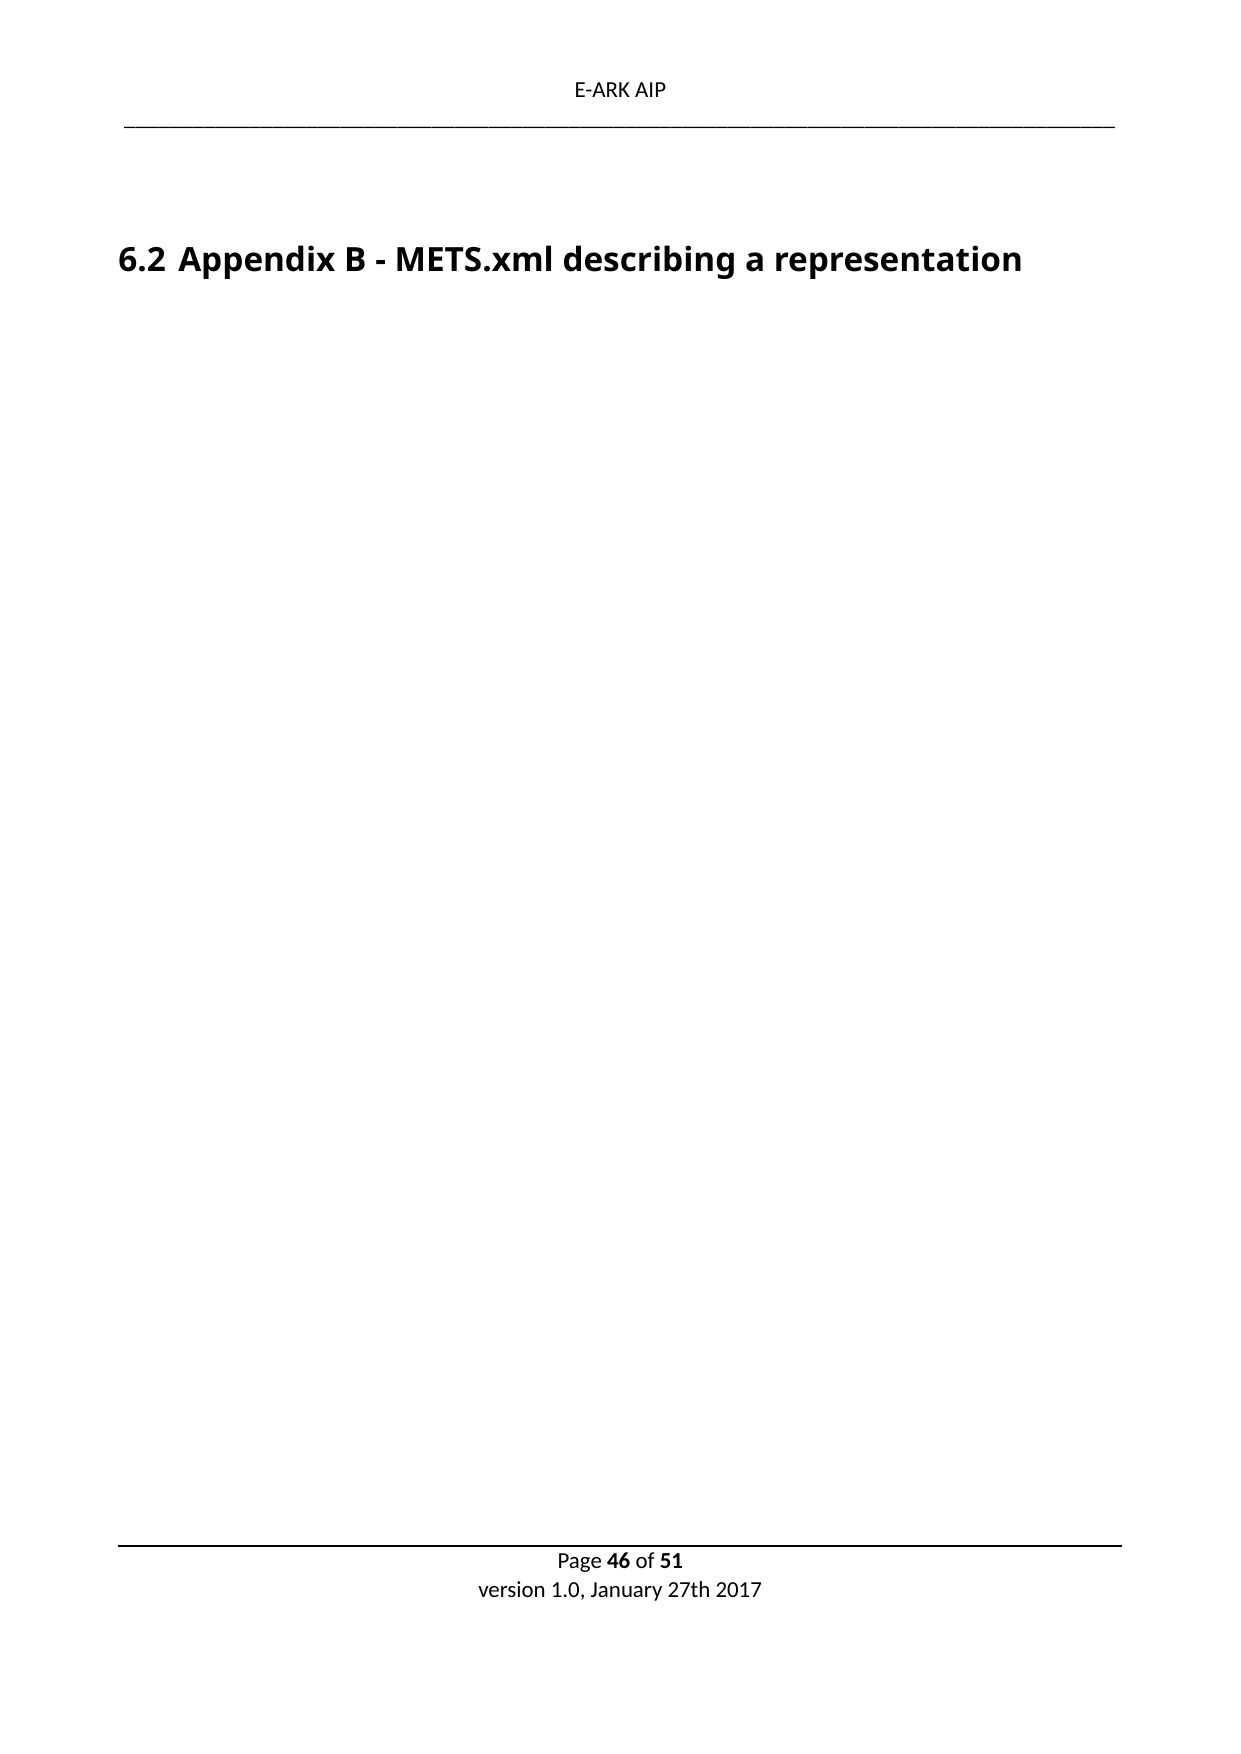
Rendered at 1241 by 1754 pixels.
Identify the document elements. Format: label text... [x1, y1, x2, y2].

subtitle Appendix B - METS.xml describing a representation [118, 235, 1122, 281]
